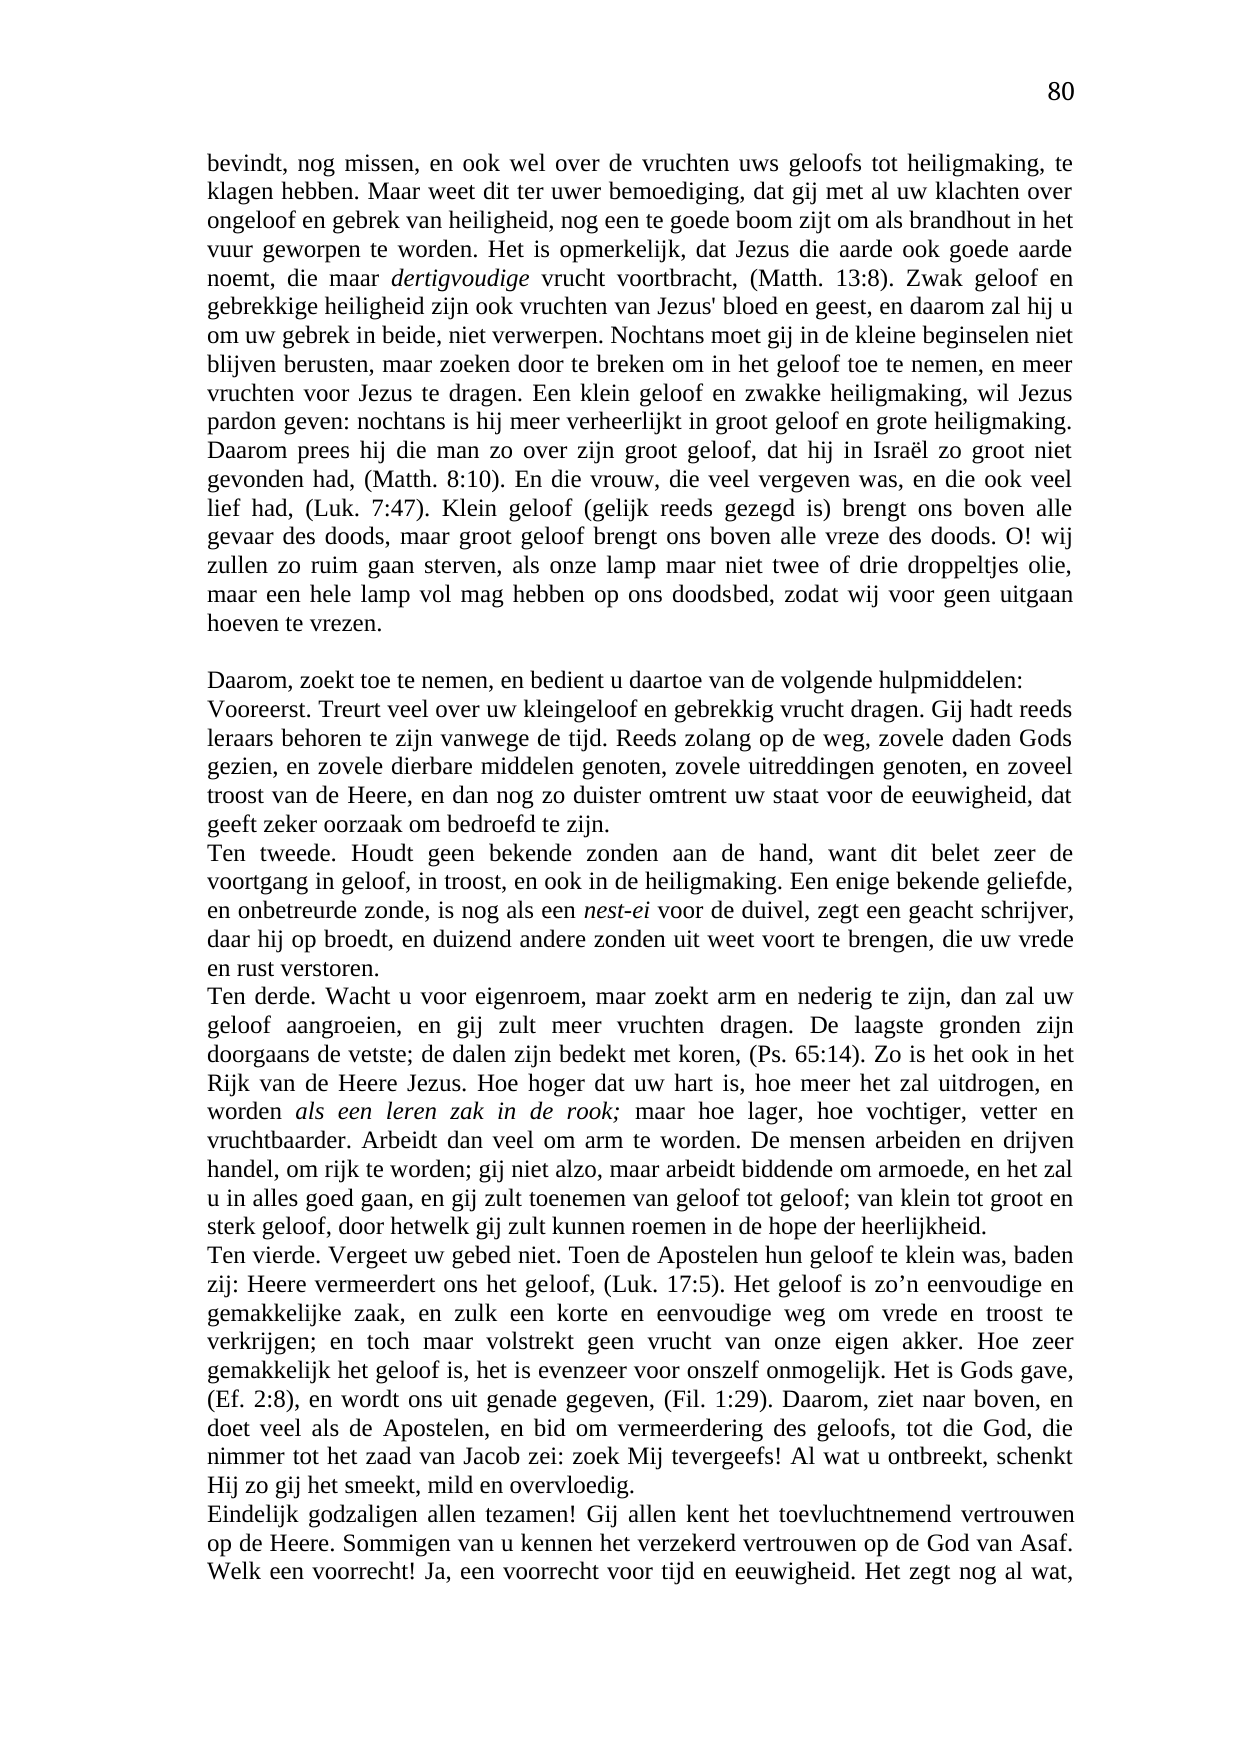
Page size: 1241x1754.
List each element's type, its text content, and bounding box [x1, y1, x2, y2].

text Daarom, zoekt toe te nemen, en bedient u daartoe van de volgende hulpmiddelen: [207, 665, 1074, 694]
text Ten derde. Wacht u voor eigenroem, maar zoekt arm en nederig te zijn, dan zal uw geloof aangroeien, en gij zult meer vruchten dragen. De laagste gronden zijn doorgaans de vetste; de dalen zijn bedekt met koren, (Ps. 65:14). Zo is het ook in het Rijk van de Heere Jezus. Hoe hoger dat uw hart is, hoe meer het zal uitdrogen, en worden als een leren zak in de rook; maar hoe lager, hoe vochtiger, vetter en vruchtbaarder. Arbeidt dan veel om arm te worden. De mensen arbeiden en drijven handel, om rijk te worden; gij niet alzo, maar arbeidt biddende om armoede, en het zal u in alles goed gaan, en gij zult toenemen van geloof tot geloof; van klein tot groot en sterk geloof, door hetwelk gij zult kunnen roemen in de hope der heerlijkheid. [207, 981, 1075, 1240]
text Ten vierde. Vergeet uw gebed niet. Toen de Apostelen hun geloof te klein was, baden zij: Heere vermeerdert ons het geloof, (Luk. 17:5). Het geloof is zo’n eenvoudige en gemakkelijke zaak, en zulk een korte en eenvoudige weg om vrede en troost te verkrijgen; en toch maar volstrekt geen vrucht van onze eigen akker. Hoe zeer gemakkelijk het geloof is, het is evenzeer voor onszelf onmogelijk. Het is Gods gave, (Ef. 2:8), en wordt ons uit genade gegeven, (Fil. 1:29). Daarom, ziet naar boven, en doet veel als de Apostelen, en bid om vermeerdering des geloofs, tot die God, die nimmer tot het zaad van Jacob zei: zoek Mij tevergeefs! Al wat u ontbreekt, schenkt Hij zo gij het smeekt, mild en overvloedig. [207, 1240, 1075, 1499]
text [207, 1499, 1075, 1585]
text Ten tweede. Houdt geen bekende zonden aan de hand, want dit belet zeer de voortgang in geloof, in troost, en ook in de heiligmaking. Een enige bekende geliefde, en onbetreurde zonde, is nog als een nest-ei voor de duivel, zegt een geacht schrijver, daar hij op broedt, en duizend andere zonden uit weet voort te brengen, die uw vrede en rust verstoren. [207, 838, 1075, 981]
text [207, 148, 1074, 636]
text Vooreerst. Treurt veel over uw kleingeloof en gebrekkig vrucht dragen. Gij hadt reeds leraars behoren te zijn vanwege de tijd. Reeds zolang op de weg, zovele daden Gods gezien, en zovele dierbare middelen genoten, zovele uitreddingen genoten, en zoveel troost van de Heere, en dan nog zo duister omtrent uw staat voor de eeuwigheid, dat geeft zeker oorzaak om bedroefd te zijn. [207, 694, 1074, 838]
